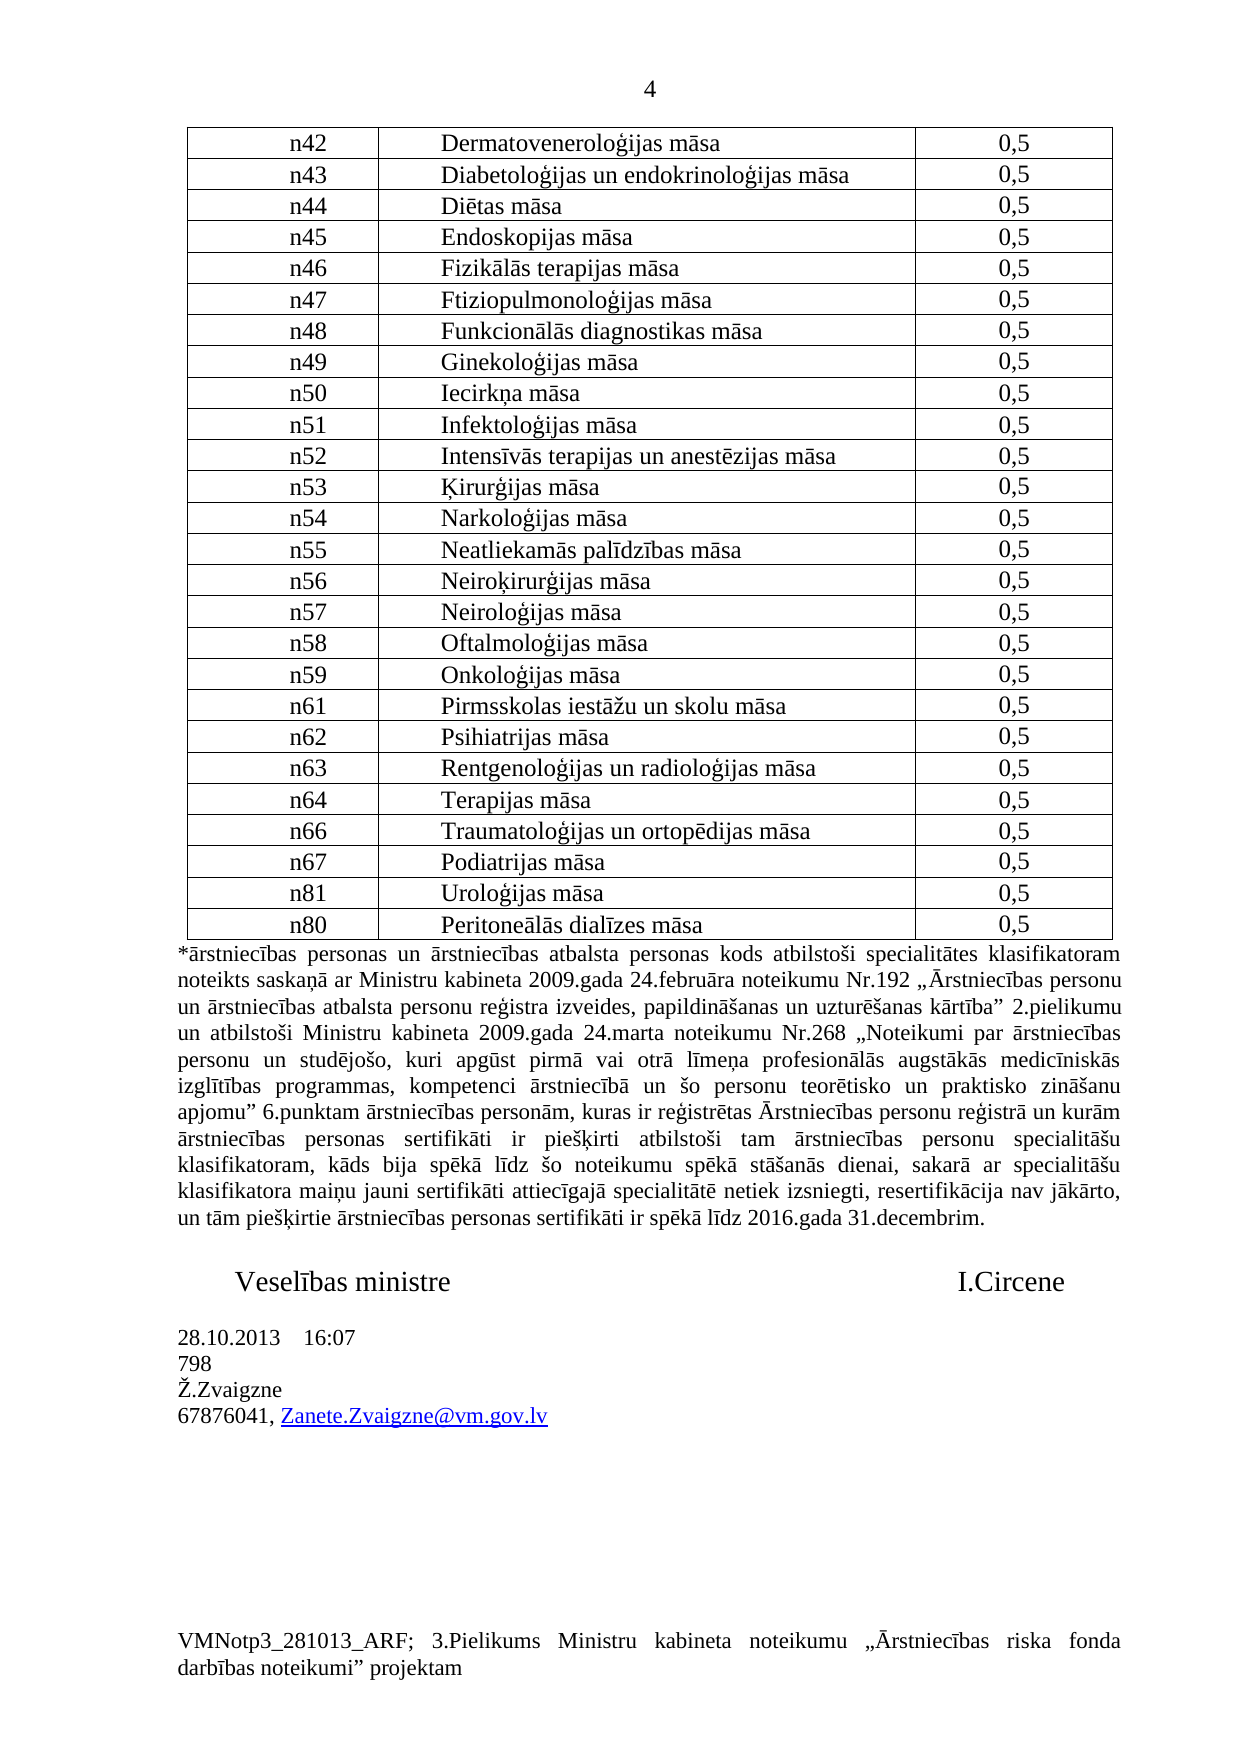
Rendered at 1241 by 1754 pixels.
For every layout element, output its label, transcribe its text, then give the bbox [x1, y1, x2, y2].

text Ž.Zvaigzne [177, 1376, 1122, 1403]
table_cell Intensīvās terapijas un anestēzijas māsa [379, 440, 915, 470]
table_cell n44 [188, 190, 378, 220]
table_cell 0,5 [916, 128, 1112, 158]
table_cell 0,5 [916, 471, 1112, 502]
text *ārstniecības personas un ārstniecības atbalsta personas kods atbilstoši specialitātes klasifikatoram noteikts saskaņā ar Ministru kabineta 2009.gada 24.februāra noteikumu Nr.192 „Ārstniecības personu un ārstniecības atbalsta personu reģistra izveides, papildināšanas un uzturēšanas kārtība” 2.pielikumu un atbilstoši Ministru kabineta 2009.gada 24.marta noteikumu Nr.268 „Noteikumi par ārstniecības personu un studējošo, kuri apgūst pirmā vai otrā līmeņa profesionālās augstākās medicīniskās izglītības programmas, kompetenci ārstniecībā un šo personu teorētisko un praktisko zināšanu apjomu” 6.punktam ārstniecības personām, kuras ir reģistrētas Ārstniecības personu reģistrā un kurām ārstniecības personas sertifikāti ir piešķirti atbilstoši tam ārstniecības personu specialitāšu klasifikatoram, kāds bija spēkā līdz šo noteikumu spēkā stāšanās dienai, sakarā ar specialitāšu klasifikatora maiņu jauni sertifikāti attiecīgajā specialitātē netiek izsniegti, resertifikācija nav jākārto, un tām piešķirtie ārstniecības personas sertifikāti ir spēkā līdz 2016.gada 31.decembrim. [177, 940, 1122, 1230]
table_cell 0,5 [916, 909, 1112, 939]
table_cell n57 [188, 596, 378, 627]
table_cell Podiatrijas māsa [379, 846, 915, 877]
table_cell n80 [188, 909, 378, 939]
table_cell 0,5 [916, 534, 1112, 564]
table_cell n52 [188, 440, 378, 470]
table_cell 0,5 [916, 659, 1112, 689]
table_cell 0,5 [916, 784, 1112, 814]
table_cell 0,5 [916, 159, 1112, 189]
table_cell Funkcionālās diagnostikas māsa [379, 315, 915, 345]
table_cell Fizikālās terapijas māsa [379, 253, 915, 283]
table_cell n61 [188, 690, 378, 720]
table_cell n48 [188, 315, 378, 345]
table_cell n55 [188, 534, 378, 564]
table_cell Ginekoloģijas māsa [379, 346, 915, 377]
table_cell n59 [188, 659, 378, 689]
table_cell 0,5 [916, 503, 1112, 533]
table_cell n42 [188, 128, 378, 158]
table_cell 0,5 [916, 315, 1112, 345]
table_cell 0,5 [916, 596, 1112, 627]
table_cell Onkoloģijas māsa [379, 659, 915, 689]
table_cell 0,5 [916, 284, 1112, 314]
table_cell Terapijas māsa [379, 784, 915, 814]
table_cell 0,5 [916, 846, 1112, 877]
table_cell n62 [188, 721, 378, 752]
table_cell 0,5 [916, 378, 1112, 408]
table_cell n56 [188, 565, 378, 595]
table_cell n63 [188, 753, 378, 783]
table_cell Ftiziopulmonoloģijas māsa [379, 284, 915, 314]
table_cell 0,5 [916, 221, 1112, 252]
table_cell Pirmsskolas iestāžu un skolu māsa [379, 690, 915, 720]
table_cell Rentgenoloģijas un radioloģijas māsa [379, 753, 915, 783]
table_cell n67 [188, 846, 378, 877]
table_cell Peritoneālās dialīzes māsa [379, 909, 915, 939]
table_cell Narkoloģijas māsa [379, 503, 915, 533]
table_cell n46 [188, 253, 378, 283]
table_cell 0,5 [916, 753, 1112, 783]
table_cell Psihiatrijas māsa [379, 721, 915, 752]
table_cell Traumatoloģijas un ortopēdijas māsa [379, 815, 915, 845]
table_cell Oftalmoloģijas māsa [379, 628, 915, 658]
table_cell 0,5 [916, 721, 1112, 752]
table_cell Ķirurģijas māsa [379, 471, 915, 502]
table_cell Iecirkņa māsa [379, 378, 915, 408]
table_cell Uroloģijas māsa [379, 878, 915, 908]
table_cell n53 [188, 471, 378, 502]
table_cell n43 [188, 159, 378, 189]
table_cell n81 [188, 878, 378, 908]
table_cell n58 [188, 628, 378, 658]
table_cell n64 [188, 784, 378, 814]
text 798 [177, 1350, 1122, 1376]
table_cell 0,5 [916, 690, 1112, 720]
table_cell n66 [188, 815, 378, 845]
table_cell 0,5 [916, 253, 1112, 283]
table_cell Neiroķirurģijas māsa [379, 565, 915, 595]
table_cell Diētas māsa [379, 190, 915, 220]
table_cell 0,5 [916, 409, 1112, 439]
table_cell 0,5 [916, 815, 1112, 845]
text 67876041, Zanete.Zvaigzne@vm.gov.lv [177, 1403, 1122, 1429]
table_cell Infektoloģijas māsa [379, 409, 915, 439]
table_cell n47 [188, 284, 378, 314]
table_cell 0,5 [916, 565, 1112, 595]
text 28.10.2013 16:07 [177, 1323, 1122, 1350]
table_cell n50 [188, 378, 378, 408]
table_cell n49 [188, 346, 378, 377]
table_cell Neatliekamās palīdzības māsa [379, 534, 915, 564]
table_cell 0,5 [916, 190, 1112, 220]
table_cell Neiroloģijas māsa [379, 596, 915, 627]
table_cell 0,5 [916, 878, 1112, 908]
table_cell 0,5 [916, 440, 1112, 470]
table_cell n54 [188, 503, 378, 533]
table_cell n51 [188, 409, 378, 439]
table_cell 0,5 [916, 628, 1112, 658]
table_cell Endoskopijas māsa [379, 221, 915, 252]
table_cell Diabetoloģijas un endokrinoloģijas māsa [379, 159, 915, 189]
table_cell Dermatoveneroloģijas māsa [379, 128, 915, 158]
table_cell 0,5 [916, 346, 1112, 377]
text Veselības ministre I.Circene [177, 1264, 1122, 1297]
table_cell n45 [188, 221, 378, 252]
